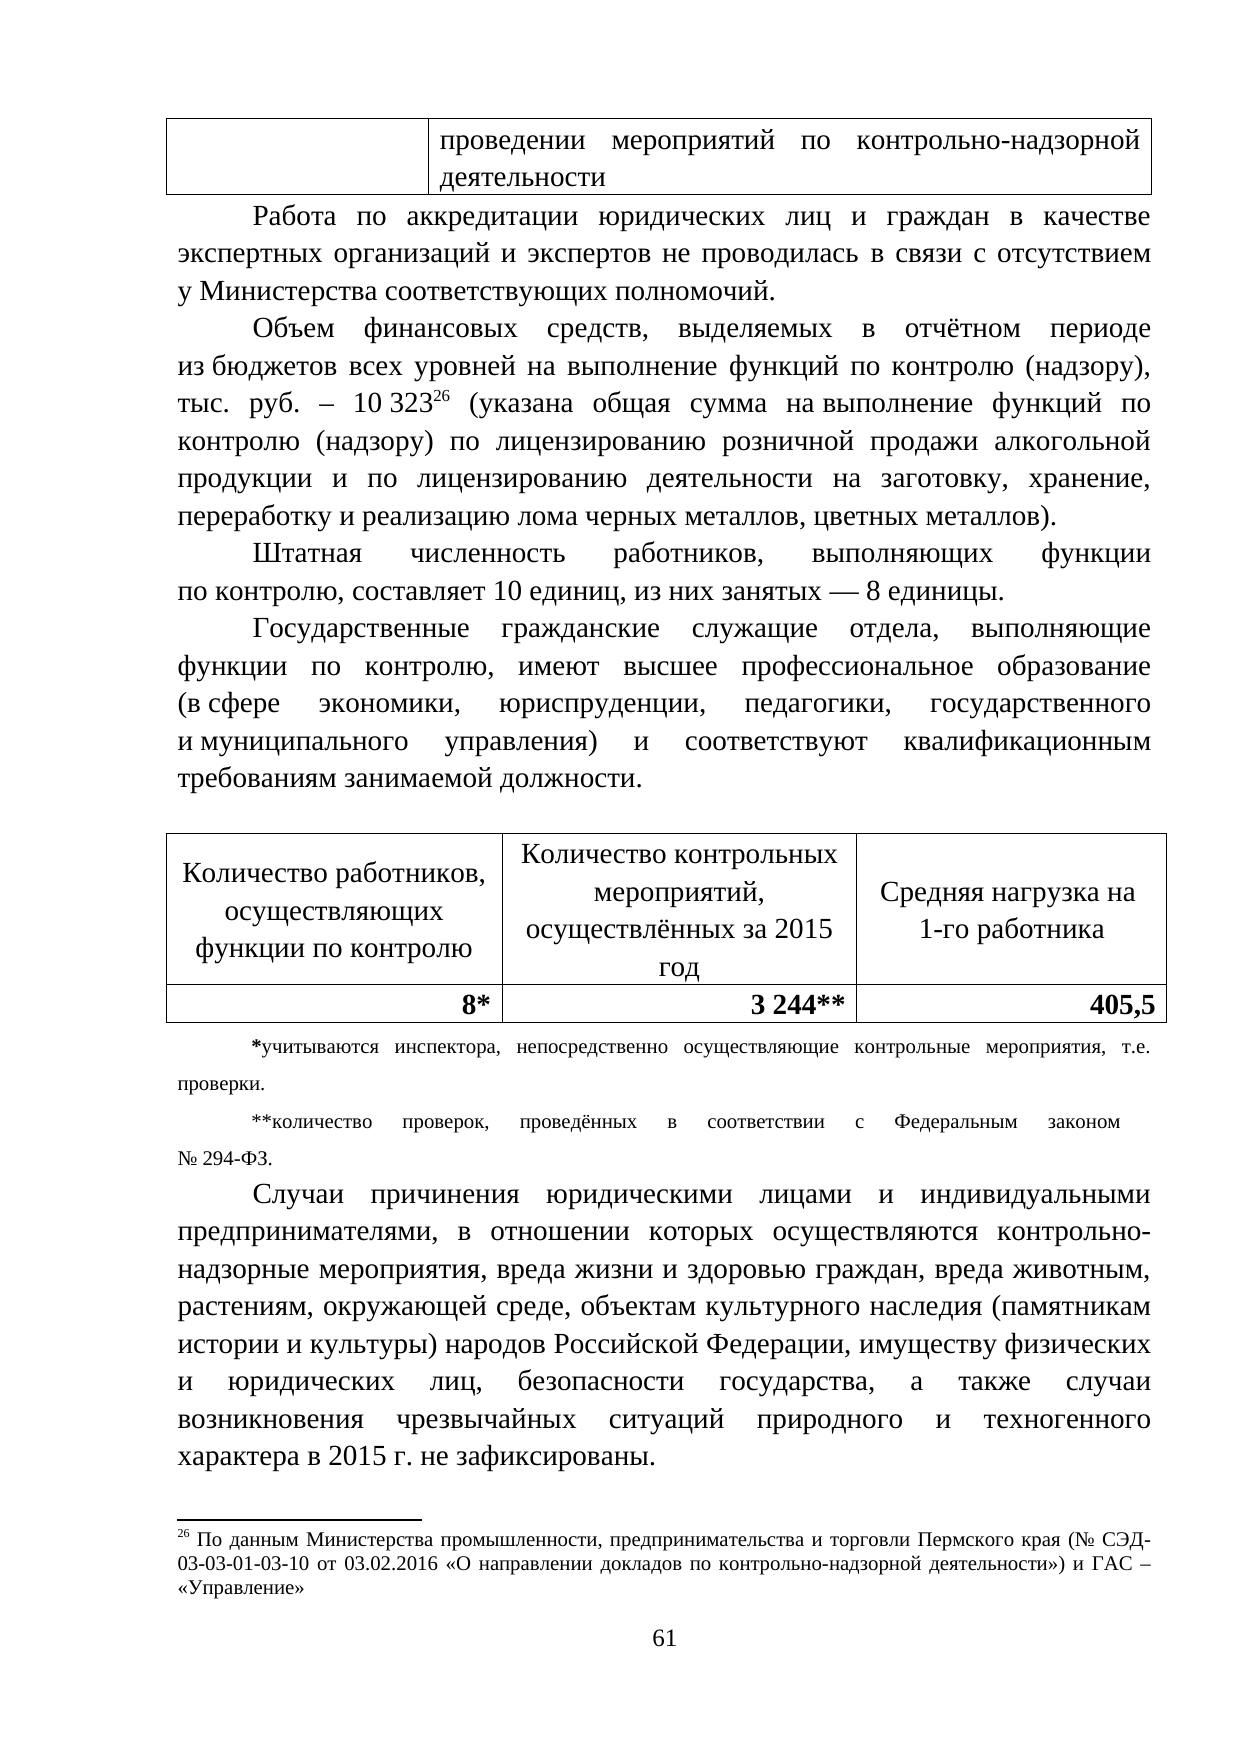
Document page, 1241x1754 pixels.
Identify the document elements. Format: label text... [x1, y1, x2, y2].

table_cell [429, 119, 1151, 194]
text Объем финансовых средств, выделяемых в отчётном периоде из бюджетов всех уровней на выполнение функций по контролю (надзору), тыс. руб. – 10 323 (указана общая сумма на выполнение функций по контролю (надзору) по лицензированию розничной продажи алкогольной продукции и по лицензированию деятельности на заготовку, хранение, переработку и реализацию лома черных металлов, цветных металлов). [177, 308, 1152, 533]
text Государственные гражданские служащие отдела, выполняющие функции по контролю, имеют высшее профессиональное образование (в сфере экономики, юриспруденции, педагогики, государственного и муниципального управления) и соответствуют квалификационным требованиям занимаемой должности. [177, 608, 1152, 795]
list *учитываются инспектора, непосредственно осуществляющие контрольные мероприятия, т.е. проверки. [177, 1023, 1152, 1098]
table_cell 8* [167, 985, 502, 1022]
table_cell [167, 119, 428, 194]
text Случаи причинения юридическими лицами и индивидуальными предпринимателями, в отношении которых осуществляются контрольно-надзорные мероприятия, вреда жизни и здоровью граждан, вреда животным, растениям, окружающей среде, объектам культурного наследия (памятникам истории и культуры) народов Российской Федерации, имуществу физических и юридических лиц, безопасности государства, а также случаи возникновения чрезвычайных ситуаций природного и техногенного характера в 2015 г. не зафиксированы. [177, 1173, 1152, 1473]
list **количество проверок, проведённых в соответствии с Федеральным законом № 294-ФЗ. [177, 1098, 1152, 1173]
table_header Количество работников, осуществляющих функции по контролю [167, 834, 502, 984]
table_cell 3 244** [503, 985, 856, 1022]
table_header Количество контрольных мероприятий, осуществлённых за 2015 год [503, 834, 856, 984]
table_cell 405,5 [857, 985, 1166, 1022]
table_header Средняя нагрузка на 1-го работника [857, 834, 1166, 984]
text Штатная численность работников, выполняющих функции по контролю, составляет 10 единиц, из них занятых — 8 единицы. [177, 533, 1152, 608]
text Работа по аккредитации юридических лиц и граждан в качестве экспертных организаций и экспертов не проводилась в связи с отсутствием у Министерства соответствующих полномочий. [177, 195, 1152, 308]
